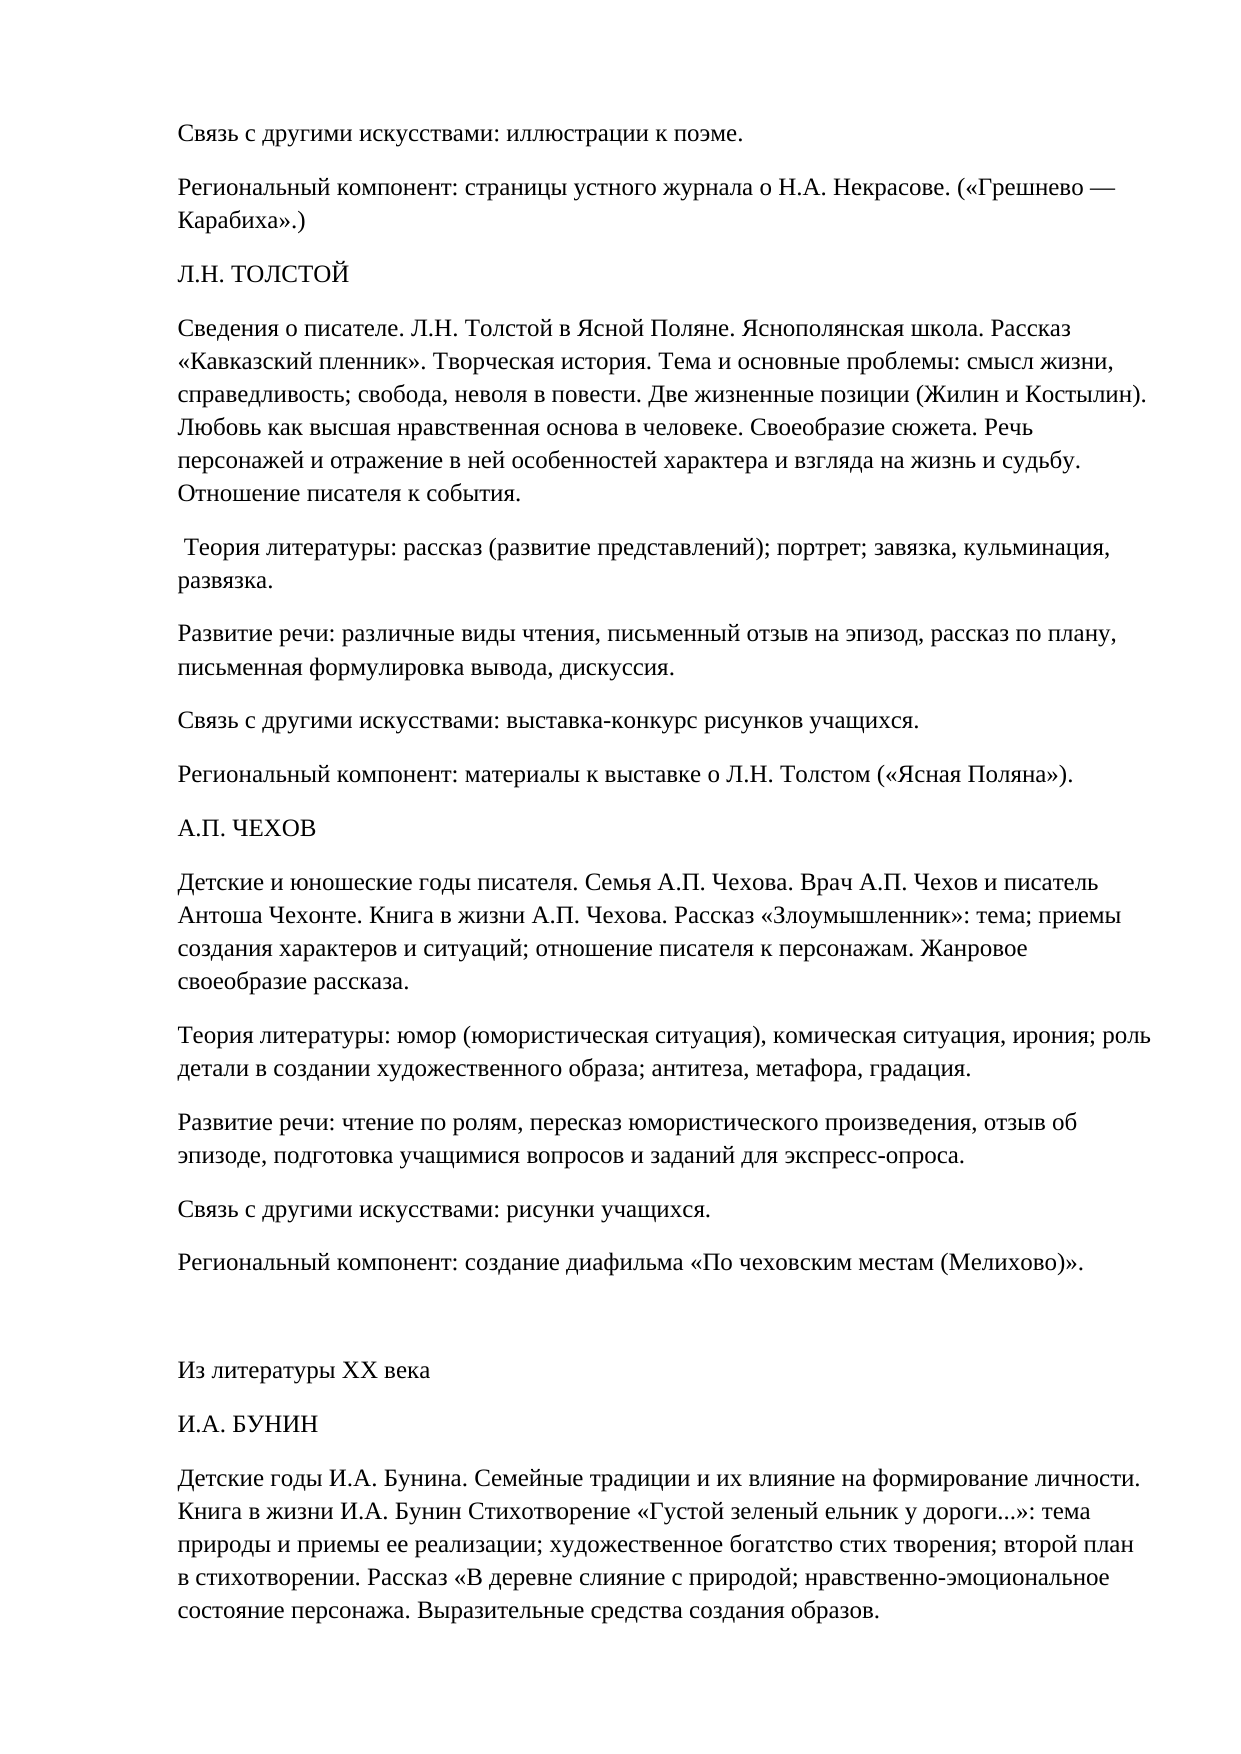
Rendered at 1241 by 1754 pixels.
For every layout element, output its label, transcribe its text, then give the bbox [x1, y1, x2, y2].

text Региональный компонент: страницы устного журнала о Н.А. Некрасове. («Грешнево — Карабиха».) [177, 172, 1152, 234]
text Региональный компонент: материалы к выставке о Л.Н. Толстом («Ясная Поляна»). [177, 759, 1152, 788]
text Л.Н. ТОЛСТОЙ [177, 259, 1152, 288]
text Детские и юношеские годы писателя. Семья А.П. Чехова. Врач А.П. Чехов и писатель Антоша Чехонте. Книга в жизни А.П. Чехова. Рассказ «Злоумышленник»: тема; приемы создания характеров и ситуаций; отношение писателя к персонажам. Жанровое своеобразие рассказа. [177, 867, 1152, 995]
text Развитие речи: чтение по ролям, пересказ юмористического произведения, отзыв об эпизоде, подготовка учащимися вопросов и заданий для экспресс-опроса. [177, 1107, 1152, 1168]
text Сведения о писателе. Л.Н. Толстой в Ясной Поляне. Яснополянская школа. Рассказ «Кавказский пленник». Творческая история. Тема и основные проблемы: смысл жизни, справедливость; свобода, неволя в повести. Две жизненные позиции (Жилин и Костылин). Любовь как высшая нравственная основа в человеке. Своеобразие сюжета. Речь персонажей и отражение в ней особенностей характера и взгляда на жизнь и судьбу. Отношение писателя к события. [177, 313, 1152, 507]
text Развитие речи: различные виды чтения, письменный отзыв на эпизод, рассказ по плану, письменная формулировка вывода, дискуссия. [177, 618, 1152, 680]
text Детские годы И.А. Бунина. Семейные традиции и их влияние на формирование личности. Книга в жизни И.А. Бунин Стихотворение «Густой зеленый ельник у дороги...»: тема природы и приемы ее реализации; художественное богатство стих творения; второй план в стихотворении. Рассказ «В деревне слияние с природой; нравственно-эмоциональное состояние персонажа. Выразительные средства создания образов. [177, 1463, 1152, 1624]
text Связь с другими искусствами: иллюстрации к поэме. [177, 118, 1152, 147]
text Теория литературы: рассказ (развитие представлений); портрет; завязка, кульминация, развязка. [177, 532, 1152, 593]
text Региональный компонент: создание диафильма «По чеховским местам (Мелихово)». [177, 1247, 1152, 1276]
text Теория литературы: юмор (юмористическая ситуация), комическая ситуация, ирония; роль детали в создании художественного образа; антитеза, метафора, градация. [177, 1020, 1152, 1082]
text И.А. БУНИН [177, 1409, 1152, 1438]
text Связь с другими искусствами: рисунки учащихся. [177, 1194, 1152, 1222]
text Из литературы XX века [177, 1355, 1152, 1384]
text А.П. ЧЕХОВ [177, 813, 1152, 842]
text Связь с другими искусствами: выставка-конкурс рисунков учащихся. [177, 705, 1152, 734]
